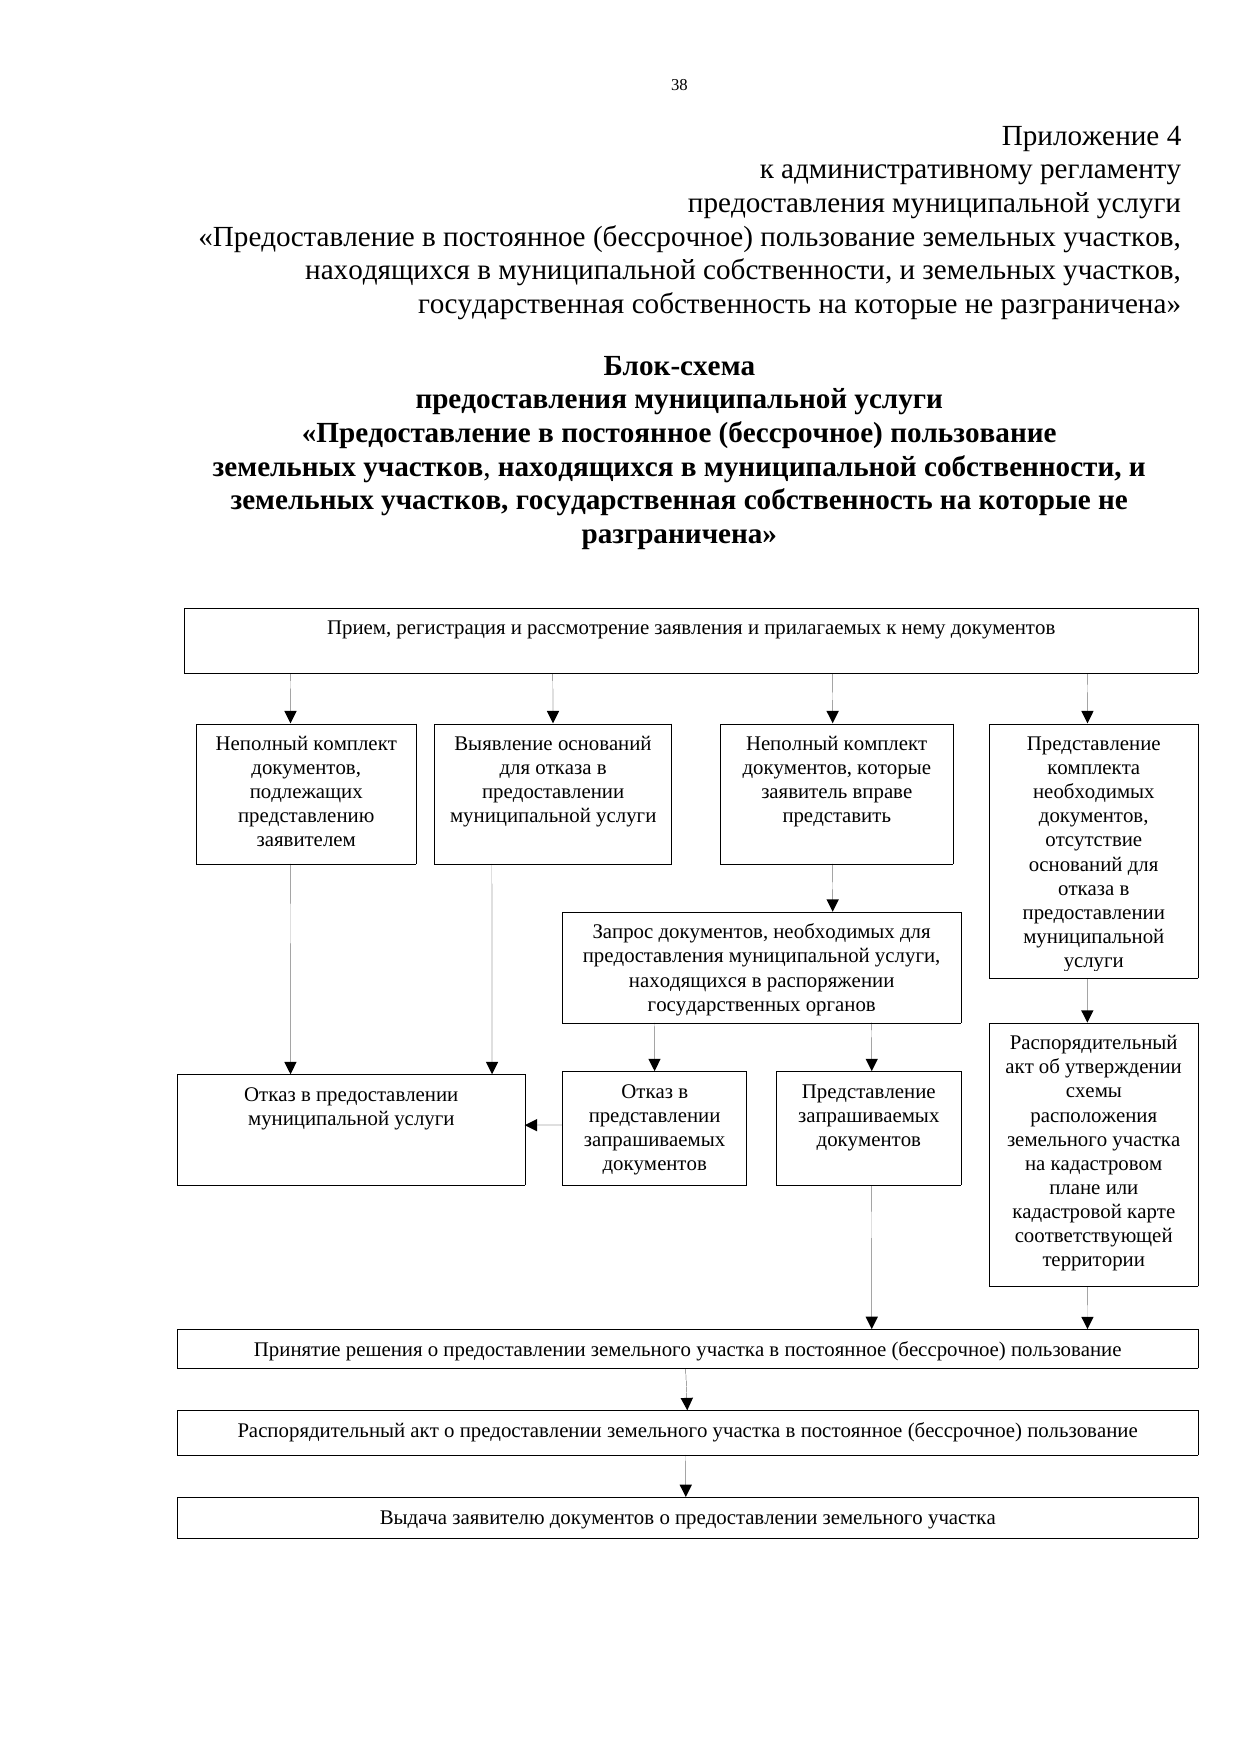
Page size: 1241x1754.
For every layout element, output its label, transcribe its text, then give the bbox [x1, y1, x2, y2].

text земельных участков, находящихся в муниципальной собственности, и земельных участков, государственная собственность на которые не разграничена» [177, 449, 1181, 549]
text Приложение 4 [177, 118, 1181, 152]
text «Предоставление в постоянное (бессрочное) пользование земельных участков, находящихся в муниципальной собственности, и земельных участков, государственная собственность на которые не разграничена» [177, 219, 1181, 319]
text предоставления муниципальной услуги [177, 185, 1181, 219]
text «Предоставление в постоянное (бессрочное) пользование [177, 415, 1181, 449]
subtitle Блок-схема [177, 348, 1181, 382]
text к административному регламенту [177, 152, 1181, 185]
subtitle предоставления муниципальной услуги [177, 382, 1181, 415]
